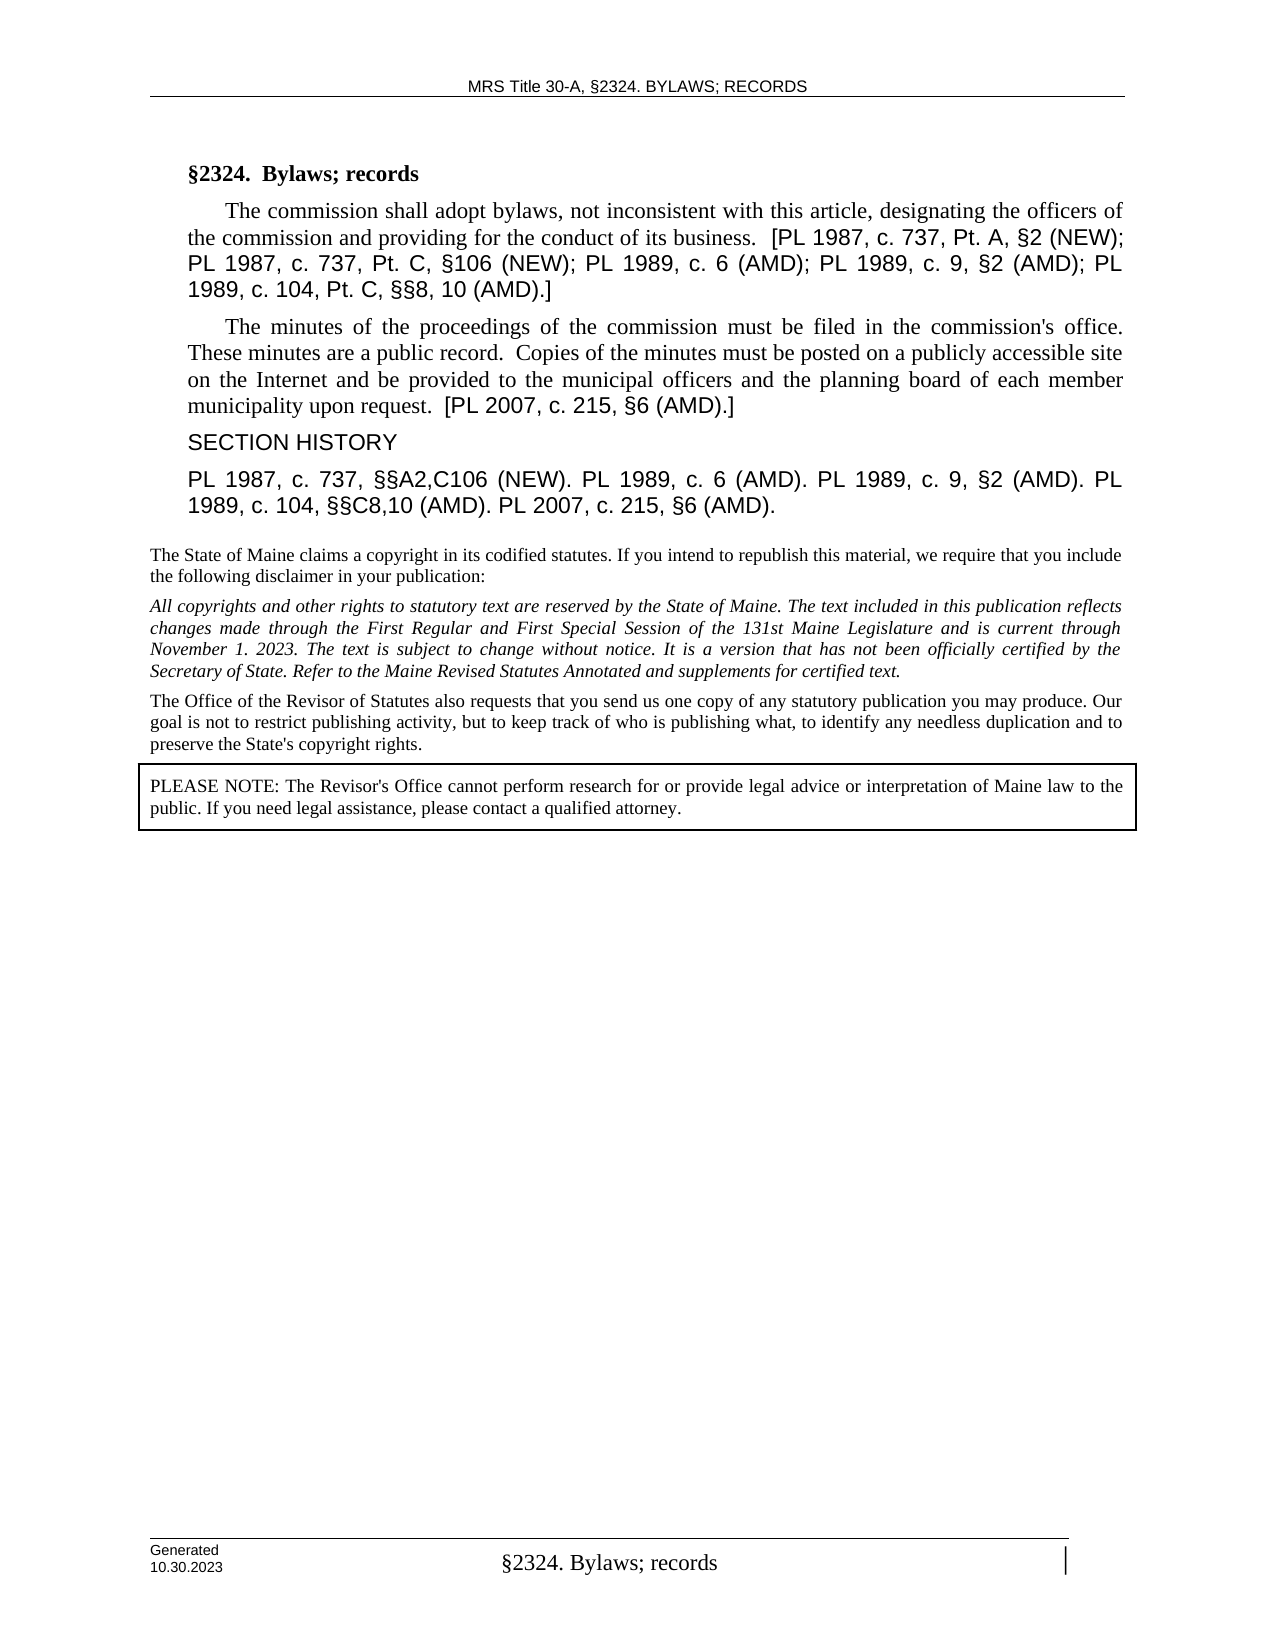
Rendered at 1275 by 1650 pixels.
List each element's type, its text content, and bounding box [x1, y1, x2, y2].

text The Office of the Revisor of Statutes also requests that you send us one copy of any statutory publication you may produce. Our goal is not to restrict publishing activity, but to keep track of who is publishing what, to identify any needless duplication and to preserve the State's copyright rights. [150, 689, 1125, 754]
text SECTION HISTORY [187, 429, 1125, 455]
text The minutes of the proceedings of the commission must be filed in the commission's office. These minutes are a public record. Copies of the minutes must be posted on a publicly accessible site on the Internet and be provided to the municipal officers and the planning board of each member municipality upon request. [PL 2007, c. 215, §6 (AMD).] [187, 313, 1125, 419]
text §2324. Bylaws; records [187, 160, 1125, 187]
text The commission shall adopt bylaws, not inconsistent with this article, designating the officers of the commission and providing for the conduct of its business. [PL 1987, c. 737, Pt. A, §2 (NEW); PL 1987, c. 737, Pt. C, §106 (NEW); PL 1989, c. 6 (AMD); PL 1989, c. 9, §2 (AMD); PL 1989, c. 104, Pt. C, §§8, 10 (AMD).] [187, 197, 1125, 303]
text All copyrights and other rights to statutory text are reserved by the State of Maine. The text included in this publication reflects changes made through the First Regular and First Special Session of the 131st Maine Legislature and is current through November 1. 2023 . The text is subject to change without notice. It is a version that has not been officially certified by the Secretary of State. Refer to the Maine Revised Statutes Annotated and supplements for certified text. [150, 595, 1125, 681]
text PL 1987, c. 737, §§A2,C106 (NEW). PL 1989, c. 6 (AMD). PL 1989, c. 9, §2 (AMD). PL 1989, c. 104, §§C8,10 (AMD). PL 2007, c. 215, §6 (AMD). [187, 466, 1125, 518]
text The State of Maine claims a copyright in its codified statutes. If you intend to republish this material, we require that you include the following disclaimer in your publication: [150, 543, 1125, 587]
text PLEASE NOTE: The Revisor's Office cannot perform research for or provide legal advice or interpretation of Maine law to the public. If you need legal assistance, please contact a qualified attorney. [140, 765, 1135, 829]
